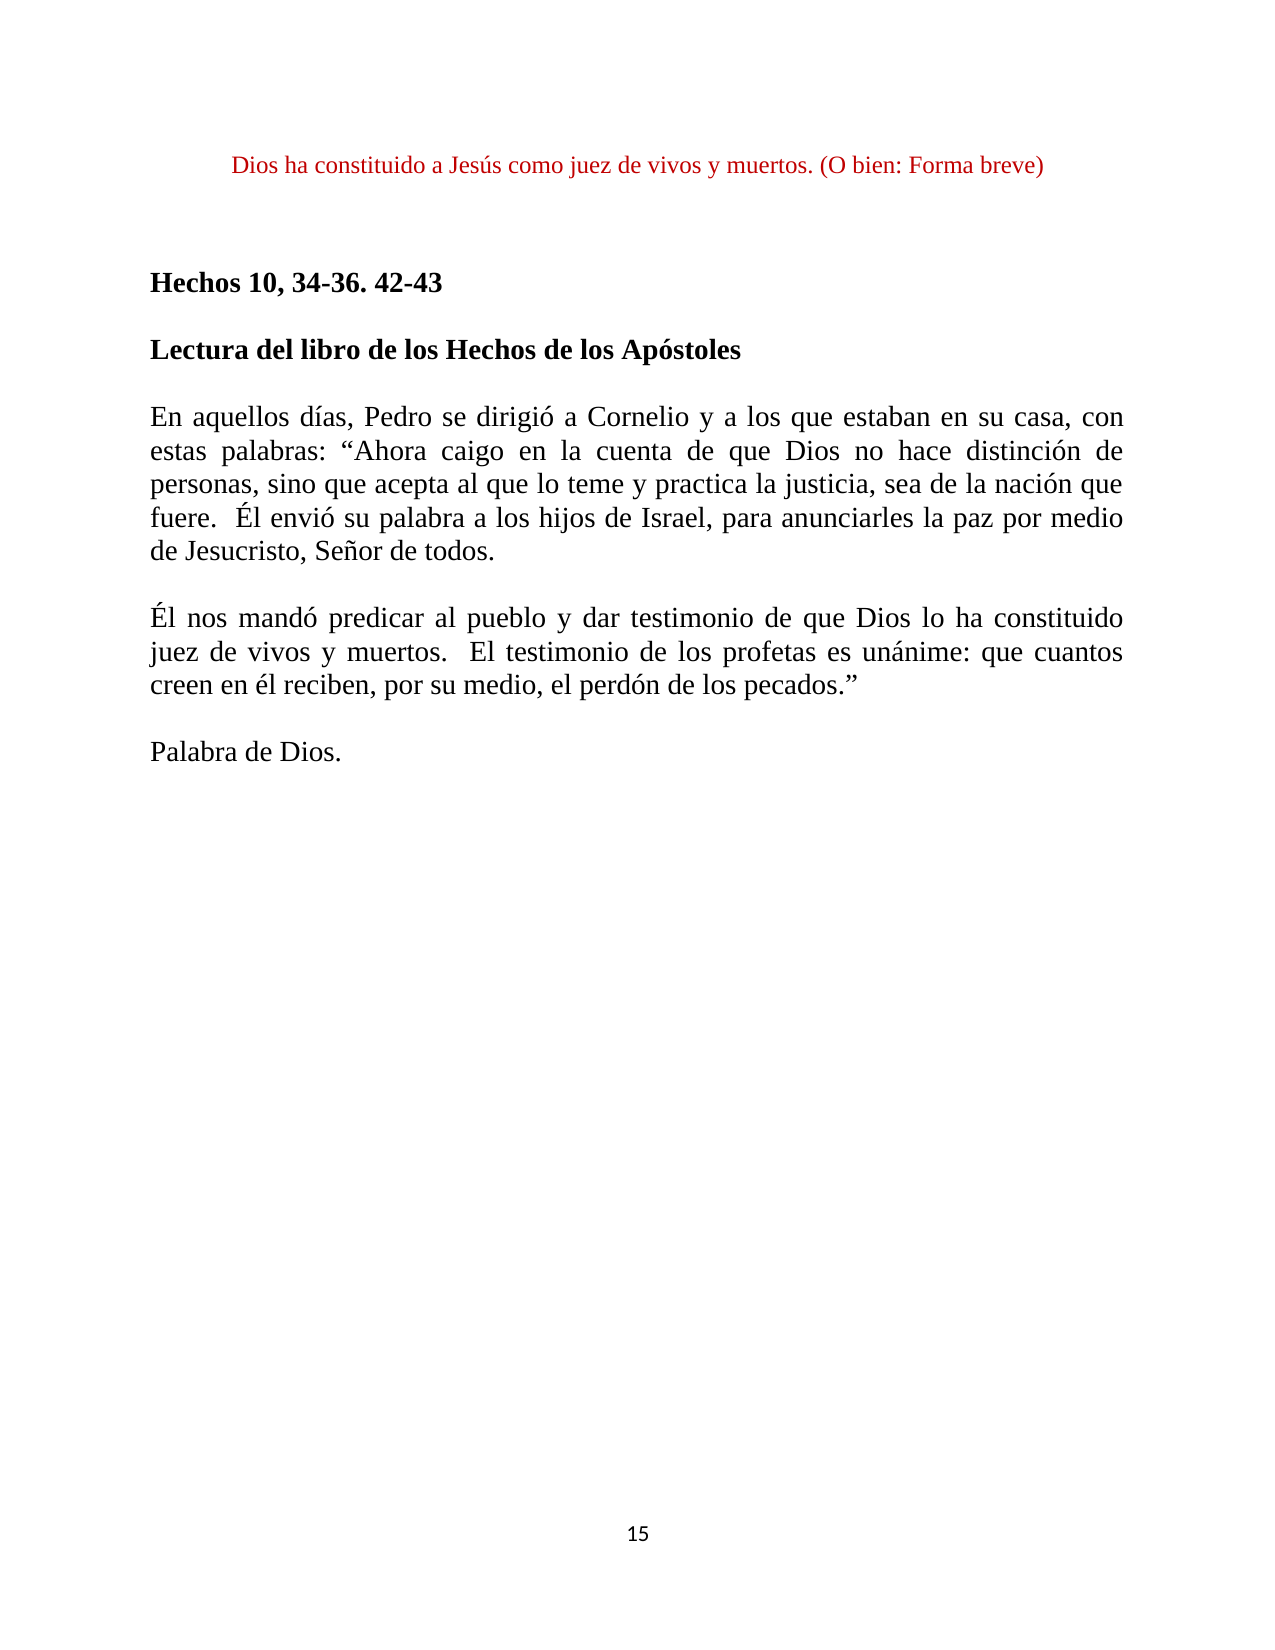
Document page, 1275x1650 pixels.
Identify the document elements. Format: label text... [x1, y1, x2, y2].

text En aquellos días, Pedro se dirigió a Cornelio y a los que estaban en su casa, con estas palabras: “Ahora caigo en la cuenta de que Dios no hace distinción de personas, sino que acepta al que lo teme y practica la justicia, sea de la nación que fuere. Él envió su palabra a los hijos de Israel, para anunciarles la paz por medio de Jesucristo, Señor de todos. [150, 399, 1125, 567]
text Palabra de Dios. [150, 734, 1125, 768]
text Lectura del libro de los Hechos de los Apóstoles [150, 332, 1125, 366]
text Dios ha constituido a Jesús como juez de vivos y muertos. (O bien: Forma breve) [150, 150, 1125, 179]
text Hechos 10, 34-36. 42-43 [150, 265, 1125, 298]
text Él nos mandó predicar al pueblo y dar testimonio de que Dios lo ha constituido juez de vivos y muertos. El testimonio de los profetas es unánime: que cuantos creen en él reciben, por su medio, el perdón de los pecados.” [150, 600, 1125, 701]
